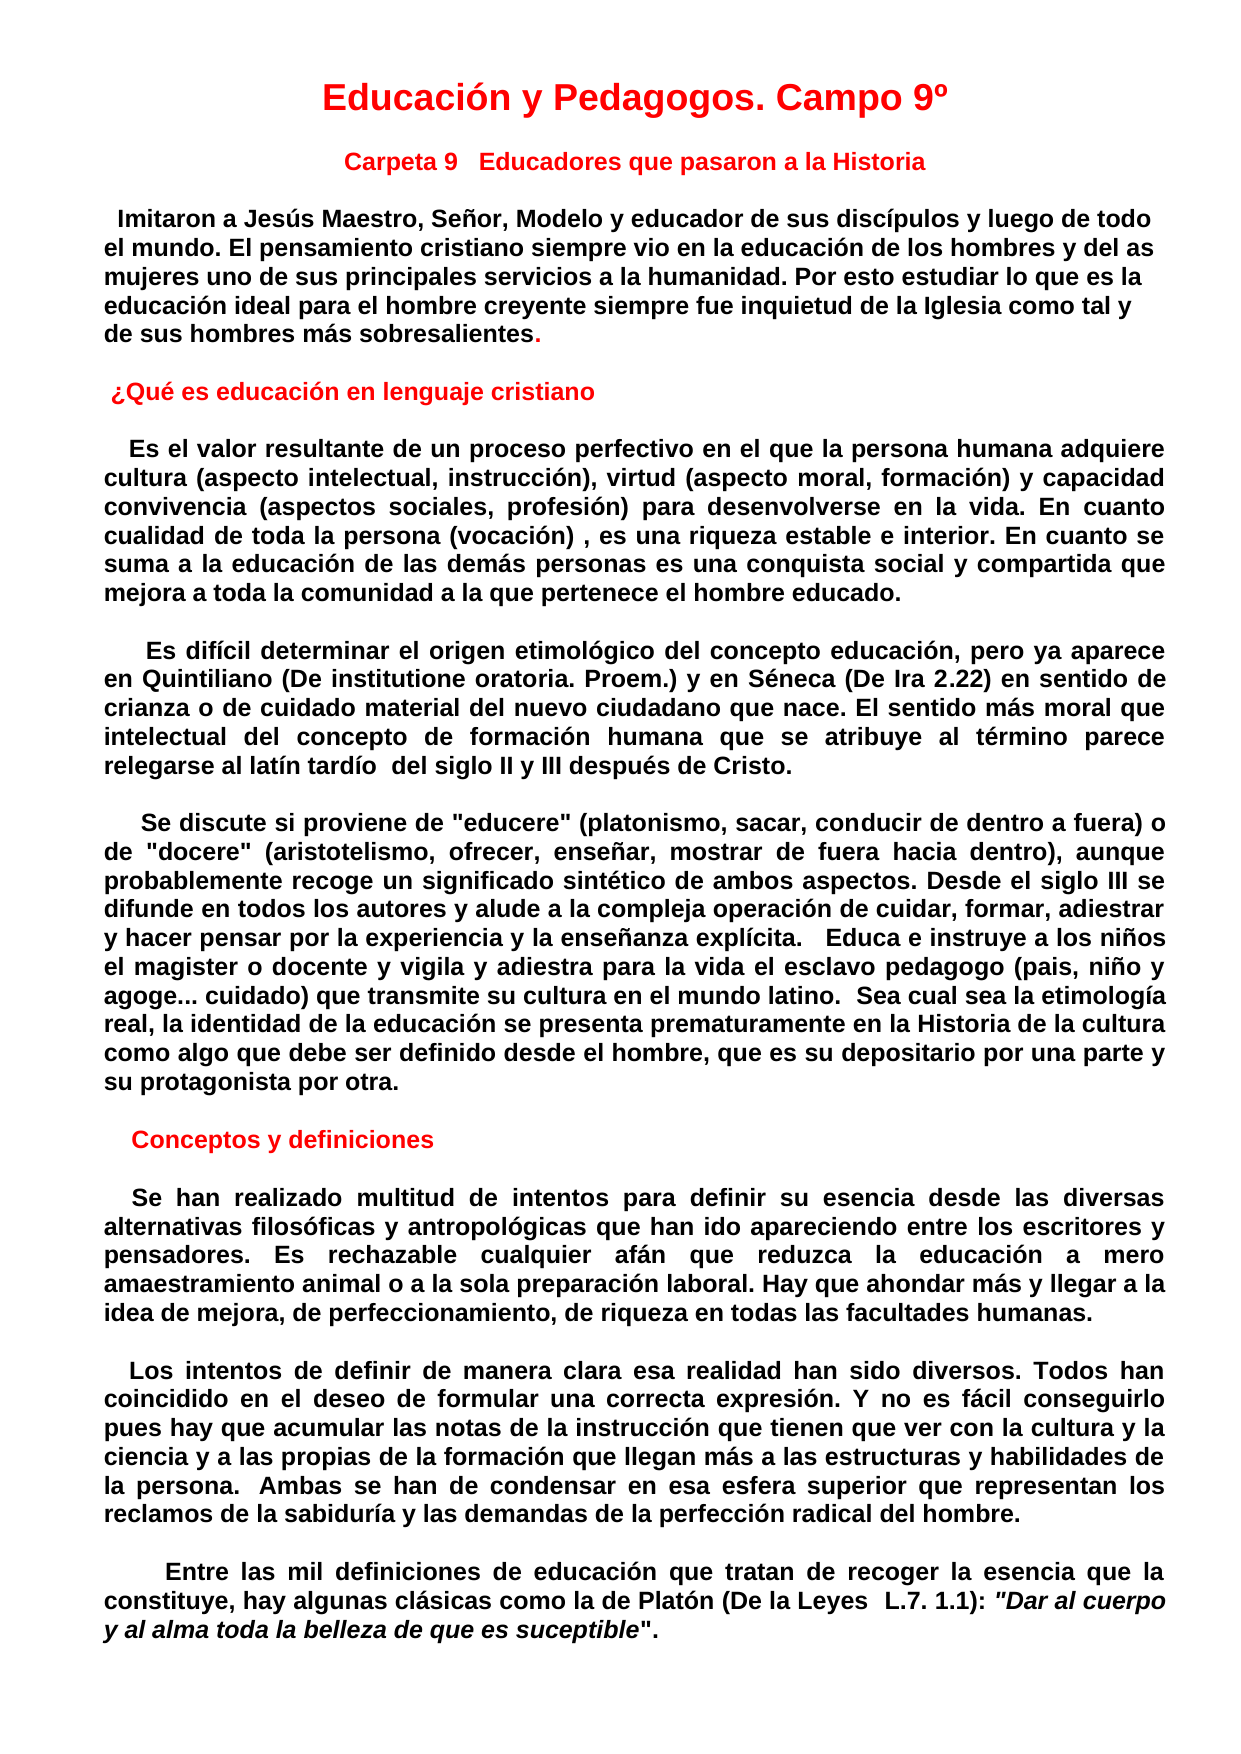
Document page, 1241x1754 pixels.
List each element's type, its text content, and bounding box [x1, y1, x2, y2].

text Los intentos de definir de manera clara esa realidad han sido diversos. Todos han coincidido en el deseo de formular una correcta expresión. Y no es fácil conseguirlo pues hay que acumular las notas de la instrucción que tienen que ver con la cultura y la ciencia y a las propias de la formación que llegan más a las estructuras y habilidades de la persona. Ambas se han de condensar en esa esfera superior que representan los reclamos de la sabiduría y las demandas de la perfección radical del hombre. [103, 1356, 1167, 1528]
text Educación y Pedagogos. Campo 9º [103, 75, 1167, 118]
text Es el valor resultante de un proceso perfectivo en el que la persona humana adquiere cultura (aspecto intelectual, instrucción), virtud (aspecto moral, formación) y capacidad convivencia (aspectos sociales, profesión) para desenvolverse en la vida. En cuanto cualidad de toda la persona (vocación) , es una riqueza estable e interior. En cuanto se suma a la educación de las demás personas es una conquista social y compartida que mejora a toda la comunidad a la que pertenece el hombre educado. [103, 434, 1167, 607]
text Carpeta 9 Educadores que pasaron a la Historia [103, 147, 1167, 176]
text Entre las mil definiciones de educación que tratan de recoger la esencia que la constituye, hay algunas clásicas como la de Platón (De la Leyes L.7. 1.1): "Dar al cuerpo y al alma toda la belleza de que es suceptible". [103, 1557, 1167, 1643]
text Se discute si proviene de "educere" (platonismo, sacar, conducir de dentro a fuera) o de "docere" (aristotelismo, ofrecer, enseñar, mostrar de fuera hacia dentro), aunque probablemente recoge un significado sintético de ambos aspectos. Desde el siglo III se difunde en todos los autores y alude a la compleja operación de cuidar, formar, adiestrar y hacer pensar por la experiencia y la enseñanza explícita. Educa e instruye a los niños el magister o docente y vigila y adiestra para la vida el esclavo pedagogo (pais, niño y agoge... cuidado) que transmite su cultura en el mundo latino. Sea cual sea la etimología real, la identidad de la educación se presenta prematuramente en la Historia de la cultura como algo que debe ser definido desde el hombre, que es su depositario por una parte y su protagonista por otra. [103, 808, 1167, 1096]
text Conceptos y definiciones [103, 1125, 1167, 1153]
text Es difícil determinar el origen etimológico del concepto educación, pero ya aparece en Quintiliano (De institutione oratoria. Proem.) y en Séneca (De Ira 2.22) en sentido de crianza o de cuidado material del nuevo ciudadano que nace. El sentido más moral que intelectual del concepto de formación humana que se atribuye al término parece relegarse al latín tardío del siglo II y III después de Cristo. [103, 636, 1167, 779]
text ¿Qué es educación en lenguaje cristiano [103, 377, 1167, 406]
text Imitaron a Jesús Maestro, Señor, Modelo y educador de sus discípulos y luego de todo el mundo. El pensamiento cristiano siempre vio en la educación de los hombres y del as mujeres uno de sus principales servicios a la humanidad. Por esto estudiar lo que es la educación ideal para el hombre creyente siempre fue inquietud de la Iglesia como tal y de sus hombres más sobresalientes. [103, 204, 1167, 348]
text Se han realizado multitud de intentos para definir su esencia desde las diversas alternativas filosóficas y antropológicas que han ido apareciendo entre los escritores y pensadores. Es rechazable cualquier afán que reduzca la educación a mero amaestramiento animal o a la sola preparación laboral. Hay que ahondar más y llegar a la idea de mejora, de perfeccionamiento, de riqueza en todas las facultades humanas. [103, 1183, 1167, 1326]
